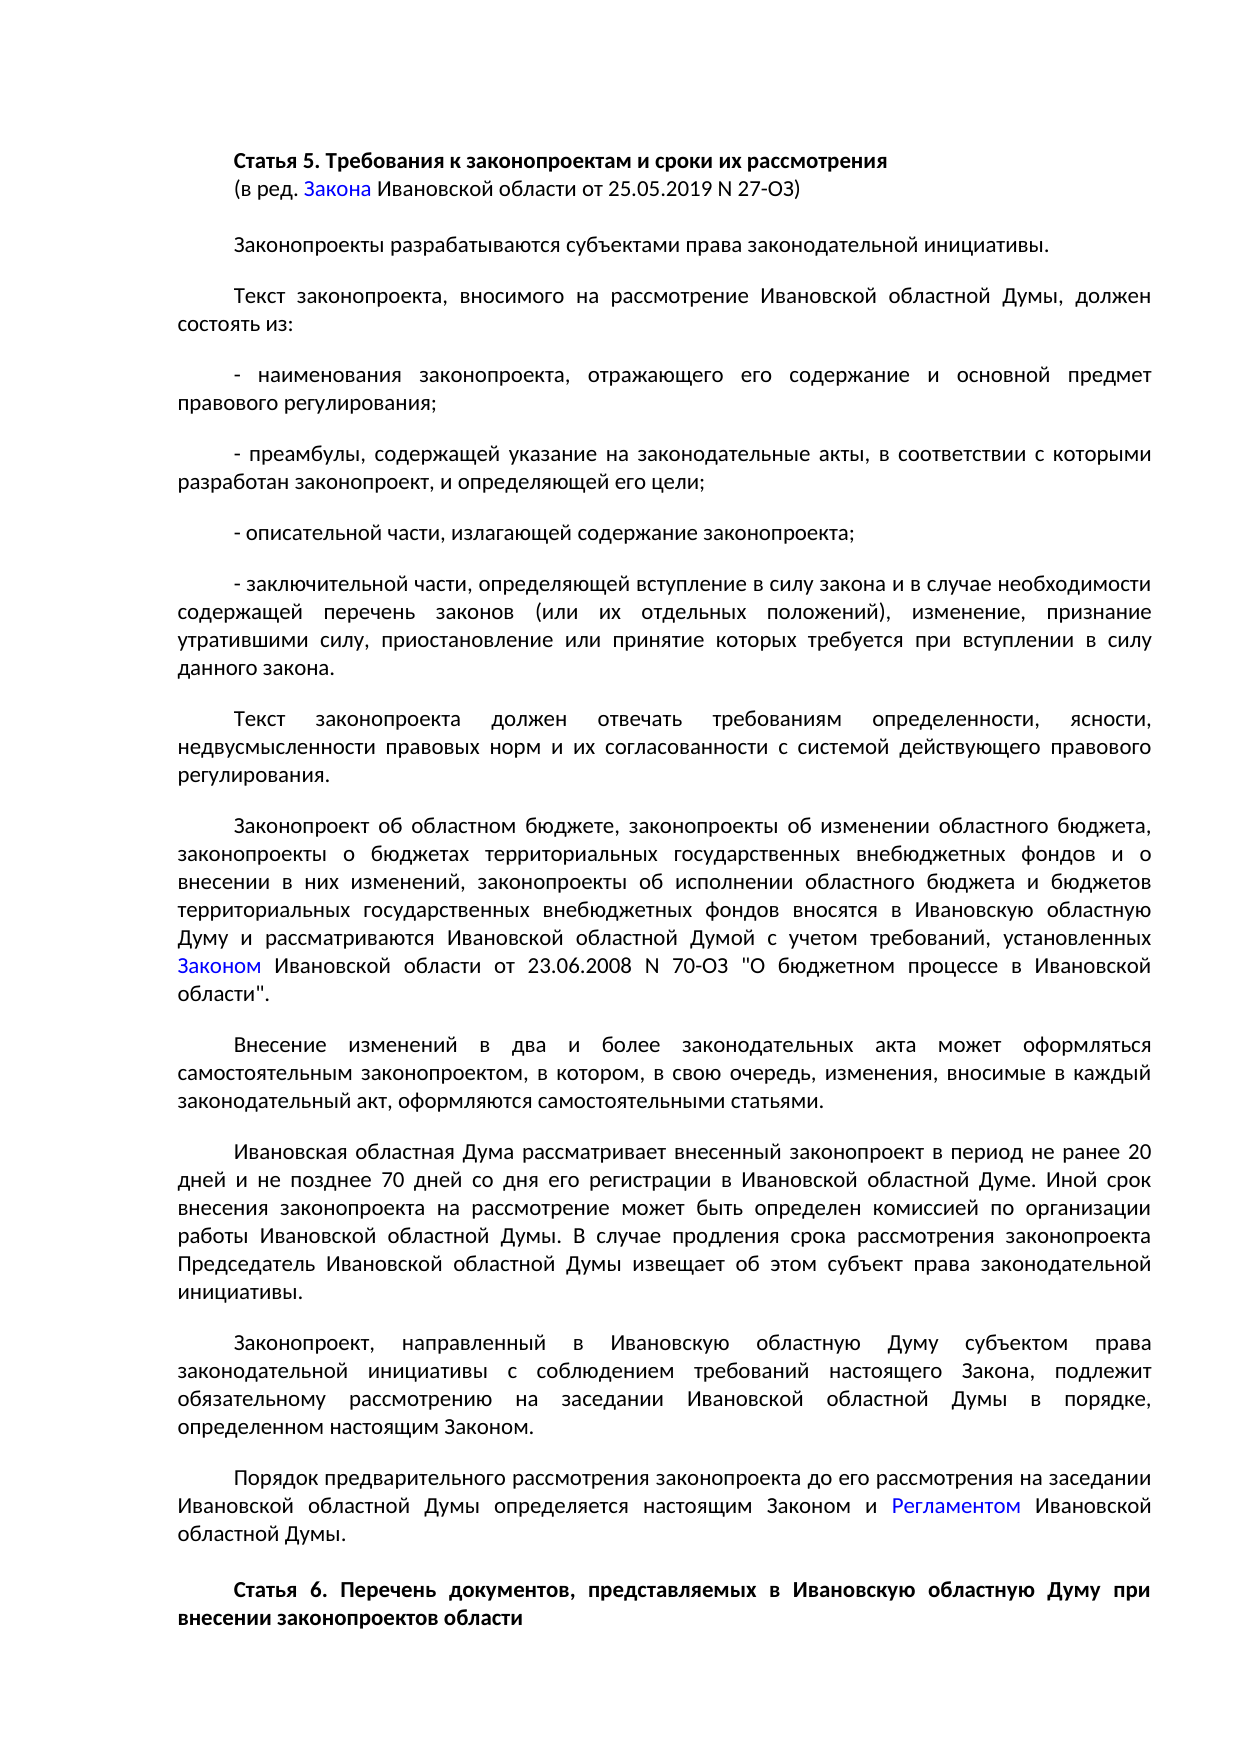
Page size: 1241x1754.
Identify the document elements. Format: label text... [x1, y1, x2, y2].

text - заключительной части, определяющей вступление в силу закона и в случае необходимости содержащей перечень законов (или их отдельных положений), изменение, признание утратившими силу, приостановление или принятие которых требуется при вступлении в силу данного закона. [177, 569, 1152, 681]
text (в ред. Закона Ивановской области от 25.05.2019 N 27-ОЗ) [177, 174, 1152, 202]
text - преамбулы, содержащей указание на законодательные акты, в соответствии с которыми разработан законопроект, и определяющей его цели; [177, 439, 1152, 495]
text Текст законопроекта должен отвечать требованиям определенности, ясности, недвусмысленности правовых норм и их согласованности с системой действующего правового регулирования. [177, 704, 1152, 788]
text - описательной части, излагающей содержание законопроекта; [177, 518, 1152, 546]
text Внесение изменений в два и более законодательных акта может оформляться самостоятельным законопроектом, в котором, в свою очередь, изменения, вносимые в каждый законодательный акт, оформляются самостоятельными статьями. [177, 1030, 1152, 1114]
text Законопроект, направленный в Ивановскую областную Думу субъектом права законодательной инициативы с соблюдением требований настоящего Закона, подлежит обязательному рассмотрению на заседании Ивановской областной Думы в порядке, определенном настоящим Законом. [177, 1328, 1152, 1440]
text Ивановская областная Дума рассматривает внесенный законопроект в период не ранее 20 дней и не позднее 70 дней со дня его регистрации в Ивановской областной Думе. Иной срок внесения законопроекта на рассмотрение может быть определен комиссией по организации работы Ивановской областной Думы. В случае продления срока рассмотрения законопроекта Председатель Ивановской областной Думы извещает об этом субъект права законодательной инициативы. [177, 1137, 1152, 1305]
title Статья 5. Требования к законопроектам и сроки их рассмотрения [177, 146, 1152, 174]
text Порядок предварительного рассмотрения законопроекта до его рассмотрения на заседании Ивановской областной Думы определяется настоящим Законом и Регламентом Ивановской областной Думы. [177, 1463, 1152, 1547]
title Статья 6. Перечень документов, представляемых в Ивановскую областную Думу при внесении законопроектов области [177, 1575, 1152, 1631]
text - наименования законопроекта, отражающего его содержание и основной предмет правового регулирования; [177, 360, 1152, 416]
text Законопроект об областном бюджете, законопроекты об изменении областного бюджета, законопроекты о бюджетах территориальных государственных внебюджетных фондов и о внесении в них изменений, законопроекты об исполнении областного бюджета и бюджетов территориальных государственных внебюджетных фондов вносятся в Ивановскую областную Думу и рассматриваются Ивановской областной Думой с учетом требований, установленных Законом Ивановской области от 23.06.2008 N 70-ОЗ "О бюджетном процессе в Ивановской области". [177, 811, 1152, 1007]
text Текст законопроекта, вносимого на рассмотрение Ивановской областной Думы, должен состоять из: [177, 281, 1152, 337]
text Законопроекты разрабатываются субъектами права законодательной инициативы. [177, 230, 1152, 258]
